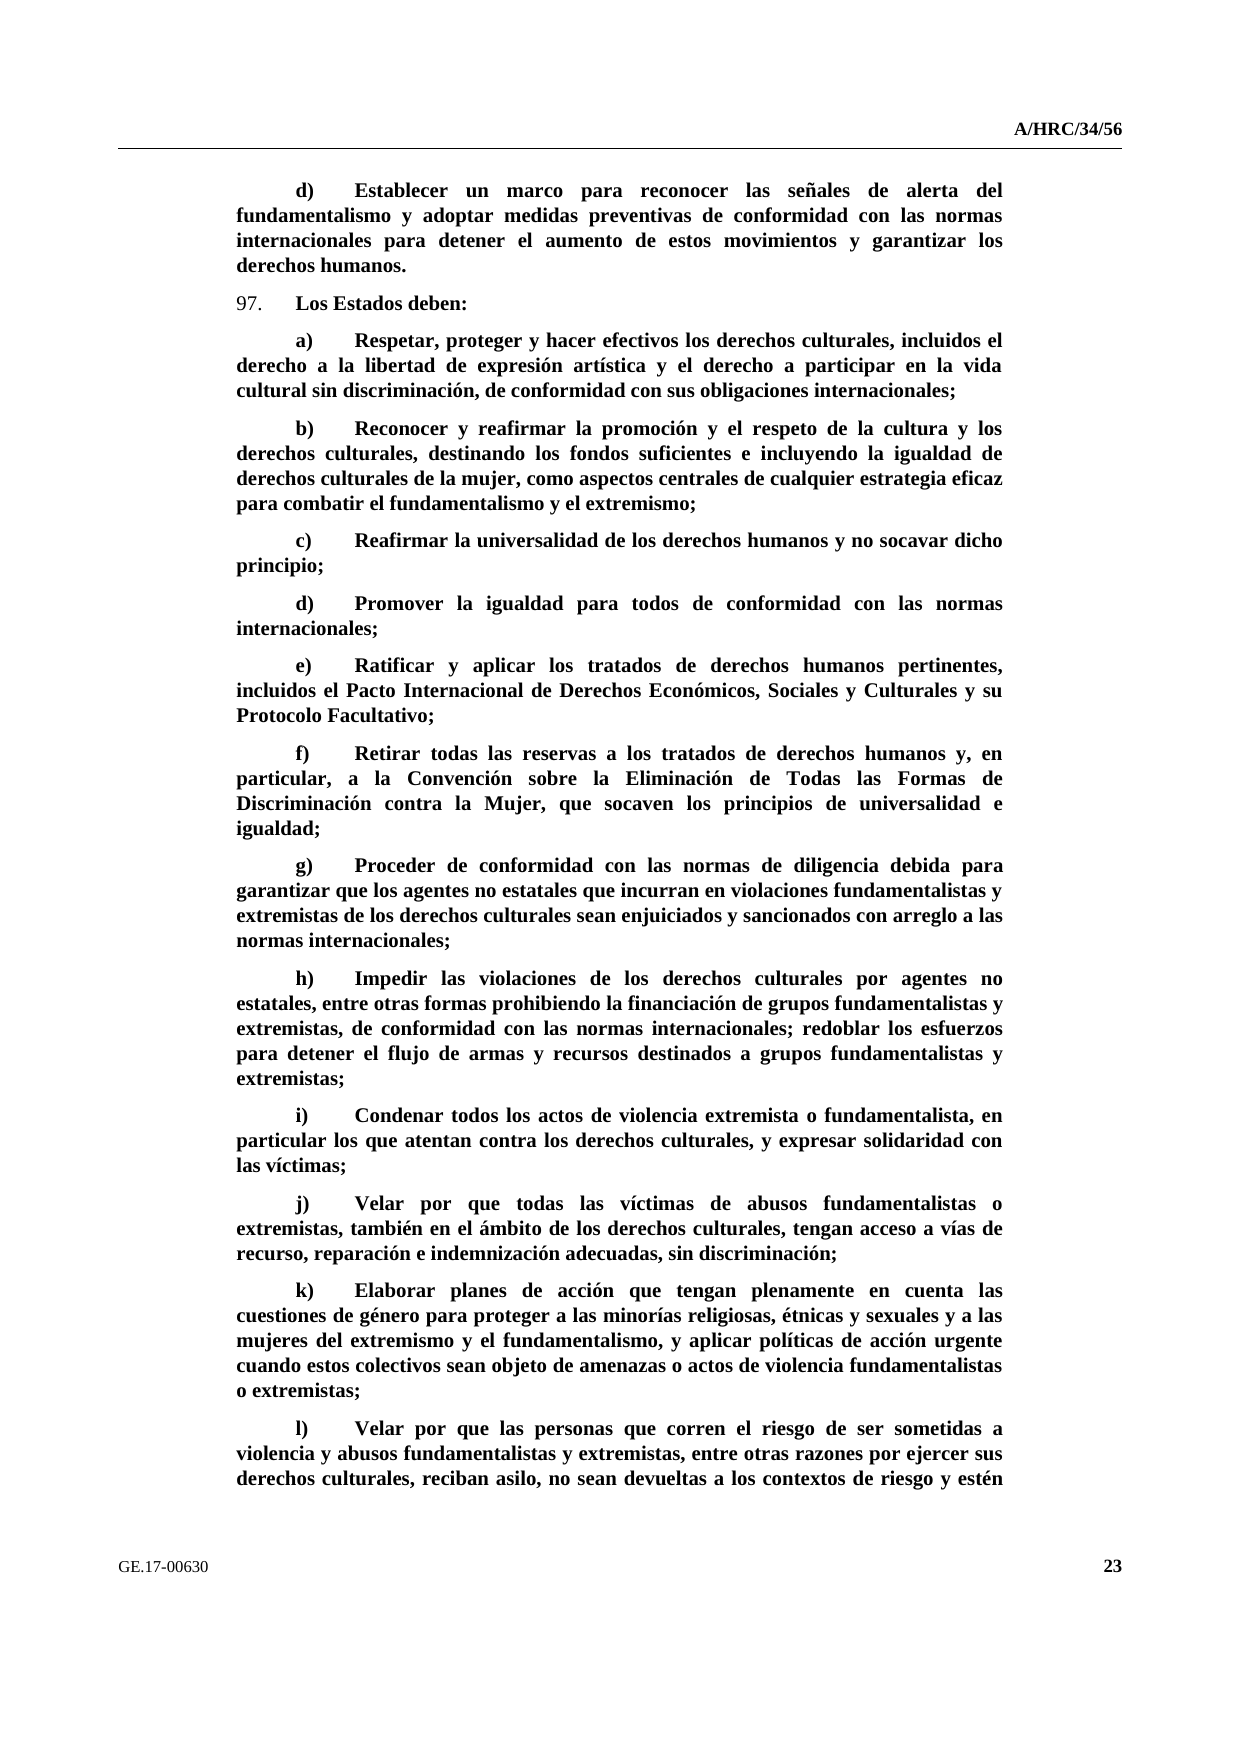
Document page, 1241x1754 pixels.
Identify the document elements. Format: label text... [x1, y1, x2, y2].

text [236, 1415, 1004, 1490]
text c) Reafirmar la universalidad de los derechos humanos y no socavar dicho principio; [236, 527, 1004, 577]
text e) Ratificar y aplicar los tratados de derechos humanos pertinentes, incluidos el Pacto Internacional de Derechos Económicos, Sociales y Culturales y su Protocolo Facultativo; [236, 652, 1004, 727]
text d) Promover la igualdad para todos de conformidad con las normas internacionales; [236, 590, 1004, 640]
text 97. Los Estados deben: [236, 290, 1004, 315]
text g) Proceder de conformidad con las normas de diligencia debida para garantizar que los agentes no estatales que incurran en violaciones fundamentalistas y extremistas de los derechos culturales sean enjuiciados y sancionados con arreglo a las normas internacionales; [236, 852, 1004, 952]
text j) Velar por que todas las víctimas de abusos fundamentalistas o extremistas, también en el ámbito de los derechos culturales, tengan acceso a vías de recurso, reparación e indemnización adecuadas, sin discriminación; [236, 1190, 1004, 1265]
text d) Establecer un marco para reconocer las señales de alerta del fundamentalismo y adoptar medidas preventivas de conformidad con las normas internacionales para detener el aumento de estos movimientos y garantizar los derechos humanos. [236, 177, 1004, 277]
text i) Condenar todos los actos de violencia extremista o fundamentalista, en particular los que atentan contra los derechos culturales, y expresar solidaridad con las víctimas; [236, 1102, 1004, 1177]
text f) Retirar todas las reservas a los tratados de derechos humanos y, en particular, a la Convención sobre la Eliminación de Todas las Formas de Discriminación contra la Mujer, que socaven los principios de universalidad e igualdad; [236, 740, 1004, 840]
text k) Elaborar planes de acción que tengan plenamente en cuenta las cuestiones de género para proteger a las minorías religiosas, étnicas y sexuales y a las mujeres del extremismo y el fundamentalismo, y aplicar políticas de acción urgente cuando estos colectivos sean objeto de amenazas o actos de violencia fundamentalistas o extremistas; [236, 1277, 1004, 1402]
text h) Impedir las violaciones de los derechos culturales por agentes no estatales, entre otras formas prohibiendo la financiación de grupos fundamentalistas y extremistas, de conformidad con las normas internacionales; redoblar los esfuerzos para detener el flujo de armas y recursos destinados a grupos fundamentalistas y extremistas; [236, 965, 1004, 1090]
text b) Reconocer y reafirmar la promoción y el respeto de la cultura y los derechos culturales, destinando los fondos suficientes e incluyendo la igualdad de derechos culturales de la mujer, como aspectos centrales de cualquier estrategia eficaz para combatir el fundamentalismo y el extremismo; [236, 415, 1004, 515]
text a) Respetar, proteger y hacer efectivos los derechos culturales, incluidos el derecho a la libertad de expresión artística y el derecho a participar en la vida cultural sin discriminación, de conformidad con sus obligaciones internacionales; [236, 327, 1004, 402]
